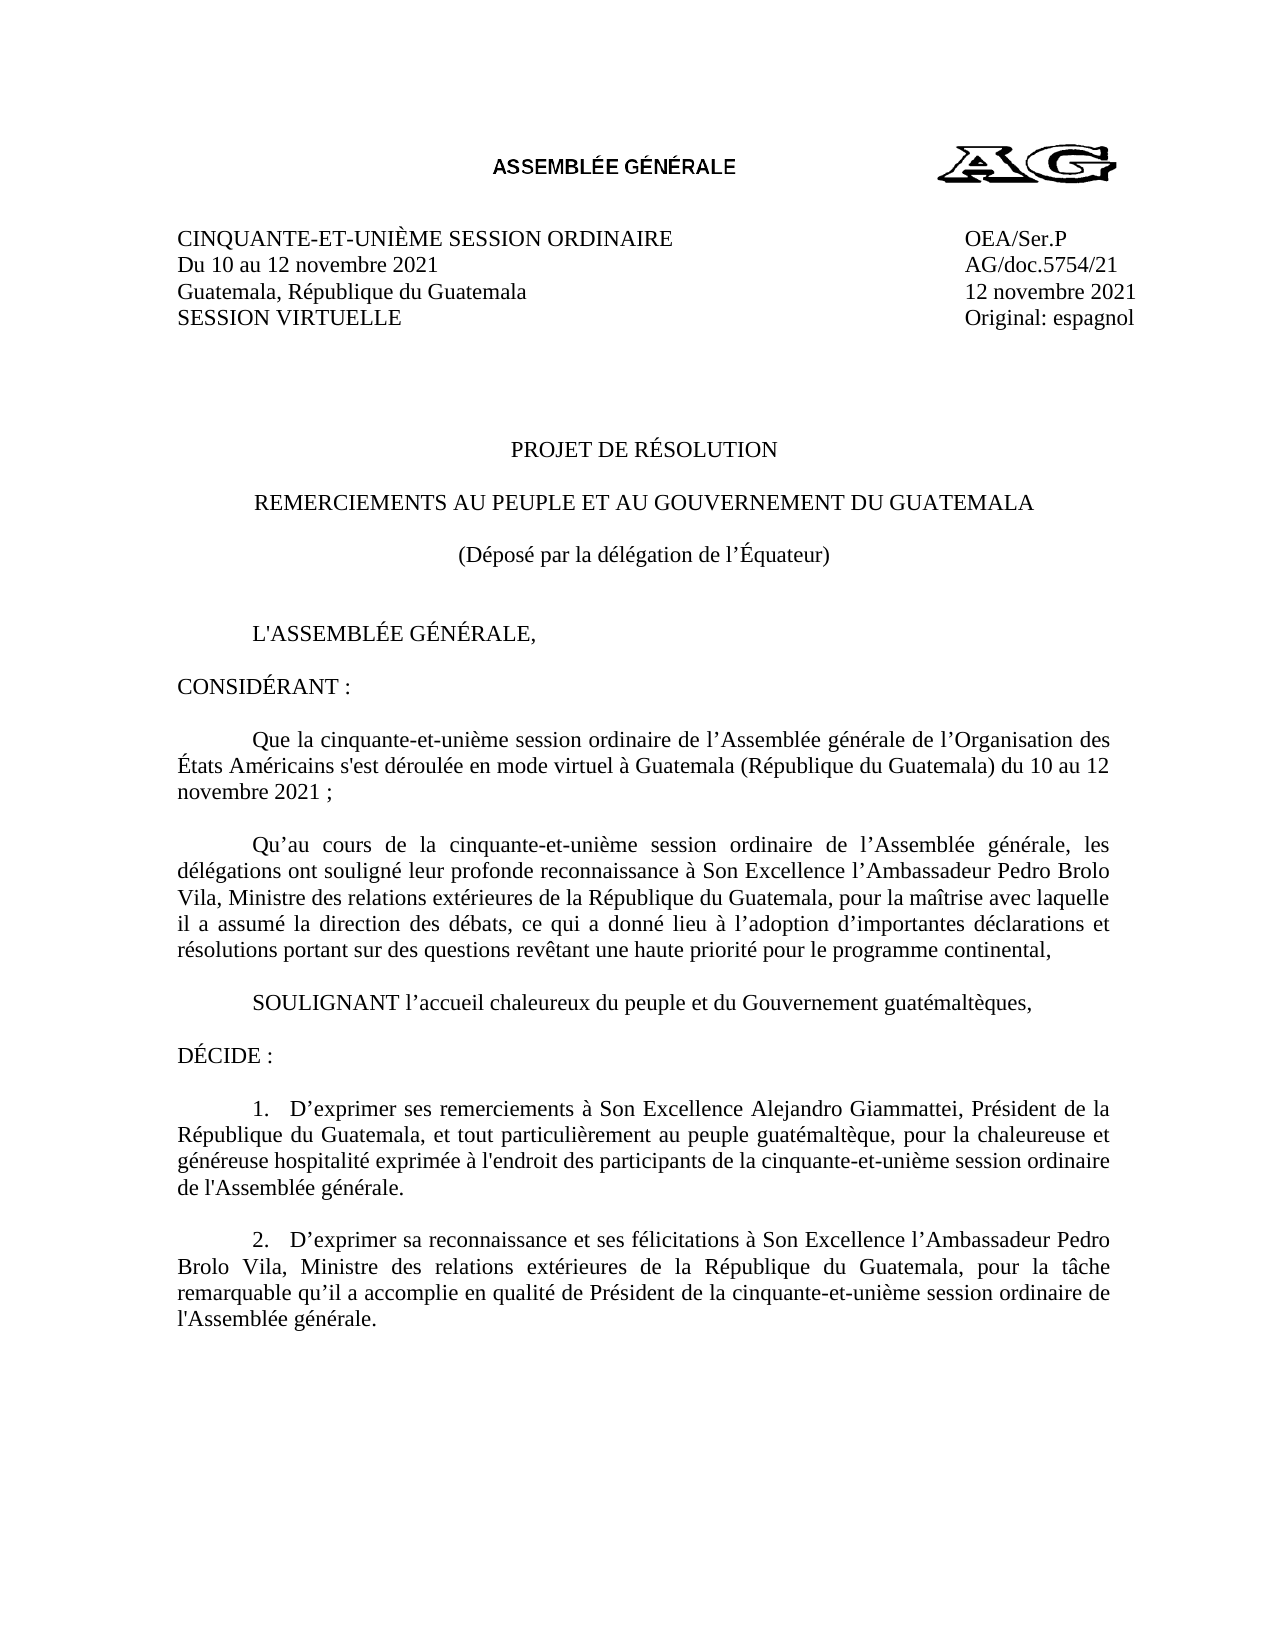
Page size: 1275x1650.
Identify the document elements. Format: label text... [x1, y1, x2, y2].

text Du 10 au 12 novembre 2021 AG/doc.5754/21 [177, 251, 1264, 278]
text SOULIGNANT l’accueil chaleureux du peuple et du Gouvernement guatémaltèques, [177, 989, 1111, 1016]
text Guatemala, République du Guatemala 12 novembre 2021 [177, 278, 1227, 304]
text CINQUANTE-ET-UNIÈME SESSION ORDINAIRE OEA/Ser.P [177, 225, 1227, 251]
list D’exprimer sa reconnaissance et ses félicitations à Son Excellence l’Ambassadeur Pedro Brolo Vila, Ministre des relations extérieures de la République du Guatemala, pour la tâche remarquable qu’il a accomplie en qualité de Président de la cinquante-et-unième session ordinaire de l'Assemblée générale. [177, 1226, 1111, 1332]
text REMERCIEMENTS AU PEUPLE ET AU GOUVERNEMENT DU GUATEMALA [177, 488, 1111, 515]
text Que la cinquante-et-unième session ordinaire de l’Assemblée générale de l’Organisation des États Américains s'est déroulée en mode virtuel à Guatemala (République du Guatemala) du 10 au 12 novembre 2021 ; [177, 726, 1111, 805]
text SESSION VIRTUELLE Original: espagnol [177, 304, 1227, 330]
text (Déposé par la délégation de l’Équateur) [177, 541, 1111, 568]
text Projet de résolution [177, 436, 1111, 462]
list D’exprimer ses remerciements à Son Excellence Alejandro Giammattei, Président de la République du Guatemala, et tout particulièrement au peuple guatémaltèque, pour la chaleureuse et généreuse hospitalité exprimée à l'endroit des participants de la cinquante-et-unième session ordinaire de l'Assemblée générale. [177, 1095, 1111, 1200]
text CONSIDÉRANT : [177, 673, 1111, 699]
text L'ASSEMBLÉE GÉNÉRALE, [177, 620, 1114, 647]
text DÉCIDE : [177, 1042, 1111, 1068]
text Qu’au cours de la cinquante-et-unième session ordinaire de l’Assemblée générale, les délégations ont souligné leur profonde reconnaissance à Son Excellence l’Ambassadeur Pedro Brolo Vila, Ministre des relations extérieures de la République du Guatemala, pour la maîtrise avec laquelle il a assumé la direction des débats, ce qui a donné lieu à l’adoption d’importantes déclarations et résolutions portant sur des questions revêtant une haute priorité pour le programme continental, [177, 831, 1111, 963]
